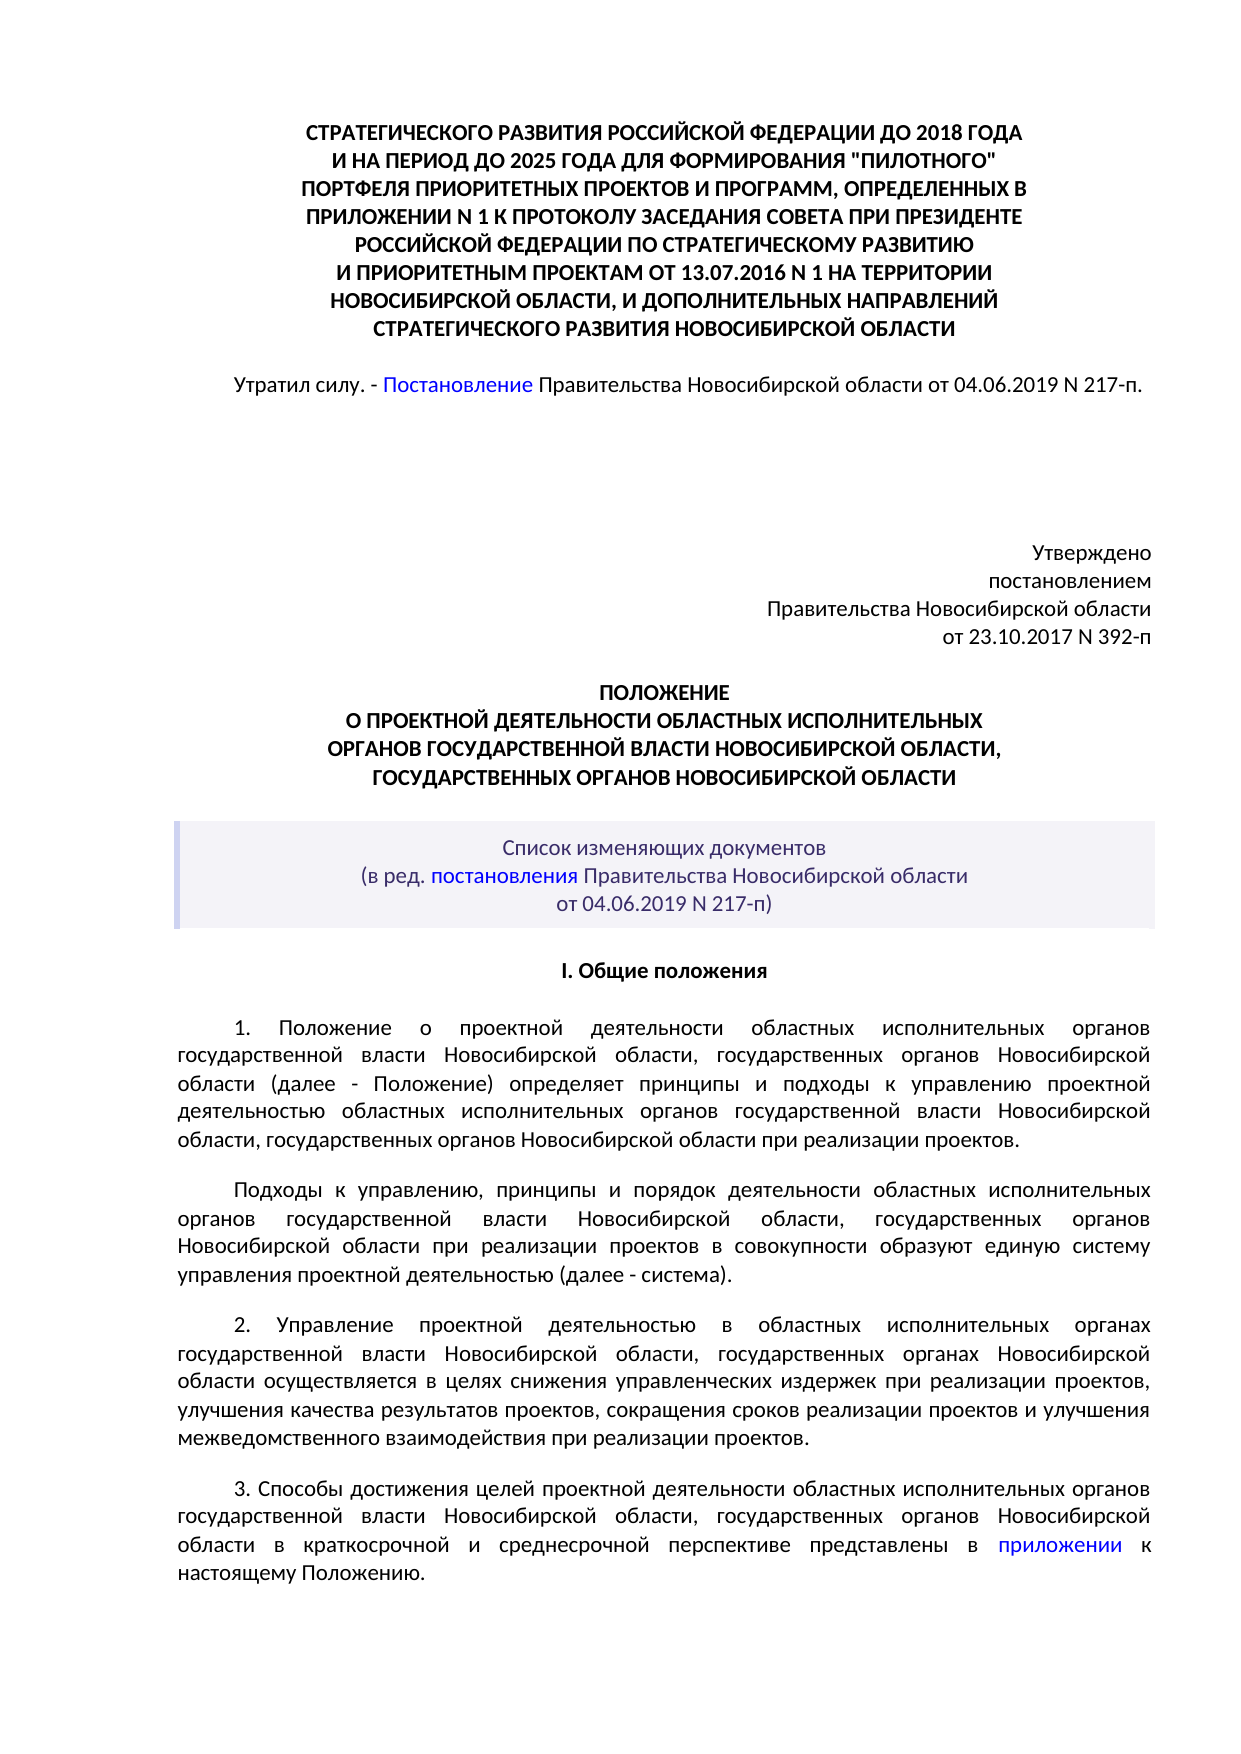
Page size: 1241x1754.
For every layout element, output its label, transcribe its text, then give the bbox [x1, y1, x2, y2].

text от 23.10.2017 N 392-п [177, 622, 1152, 651]
title I. Общие положения [177, 957, 1152, 984]
title И ПРИОРИТЕТНЫМ ПРОЕКТАМ ОТ 13.07.2016 N 1 НА ТЕРРИТОРИИ [177, 258, 1152, 286]
table_header Список изменяющих документов (в ред. постановления Правительства Новосибирской области от 04.06.2019 N 217-п) [180, 821, 1149, 928]
text постановлением [177, 566, 1152, 594]
title СТРАТЕГИЧЕСКОГО РАЗВИТИЯ НОВОСИБИРСКОЙ ОБЛАСТИ [177, 314, 1152, 342]
text Подходы к управлению, принципы и порядок деятельности областных исполнительных органов государственной власти Новосибирской области, государственных органов Новосибирской области при реализации проектов в совокупности образуют единую систему управления проектной деятельностью (далее - система). [177, 1176, 1152, 1288]
text 3. Способы достижения целей проектной деятельности областных исполнительных органов государственной власти Новосибирской области, государственных органов Новосибирской области в краткосрочной и среднесрочной перспективе представлены в приложении к настоящему Положению. [177, 1474, 1152, 1586]
text Утверждено [177, 538, 1152, 566]
title ПРИЛОЖЕНИИ N 1 К ПРОТОКОЛУ ЗАСЕДАНИЯ СОВЕТА ПРИ ПРЕЗИДЕНТЕ [177, 202, 1152, 230]
title РОССИЙСКОЙ ФЕДЕРАЦИИ ПО СТРАТЕГИЧЕСКОМУ РАЗВИТИЮ [177, 230, 1152, 258]
title ПОРТФЕЛЯ ПРИОРИТЕТНЫХ ПРОЕКТОВ И ПРОГРАММ, ОПРЕДЕЛЕННЫХ В [177, 174, 1152, 202]
title СТРАТЕГИЧЕСКОГО РАЗВИТИЯ РОССИЙСКОЙ ФЕДЕРАЦИИ ДО 2018 ГОДА [177, 118, 1152, 146]
text Утратил силу. - Постановление Правительства Новосибирской области от 04.06.2019 N 217-п. [177, 370, 1152, 398]
title ГОСУДАРСТВЕННЫХ ОРГАНОВ НОВОСИБИРСКОЙ ОБЛАСТИ [177, 763, 1152, 791]
title НОВОСИБИРСКОЙ ОБЛАСТИ, И ДОПОЛНИТЕЛЬНЫХ НАПРАВЛЕНИЙ [177, 286, 1152, 314]
text 1. Положение о проектной деятельности областных исполнительных органов государственной власти Новосибирской области, государственных органов Новосибирской области (далее - Положение) определяет принципы и подходы к управлению проектной деятельностью областных исполнительных органов государственной власти Новосибирской области, государственных органов Новосибирской области при реализации проектов. [177, 1013, 1152, 1153]
title ПОЛОЖЕНИЕ [177, 678, 1152, 707]
text Правительства Новосибирской области [177, 594, 1152, 622]
title О ПРОЕКТНОЙ ДЕЯТЕЛЬНОСТИ ОБЛАСТНЫХ ИСПОЛНИТЕЛЬНЫХ [177, 707, 1152, 734]
title И НА ПЕРИОД ДО 2025 ГОДА ДЛЯ ФОРМИРОВАНИЯ "ПИЛОТНОГО" [177, 146, 1152, 174]
title ОРГАНОВ ГОСУДАРСТВЕННОЙ ВЛАСТИ НОВОСИБИРСКОЙ ОБЛАСТИ, [177, 734, 1152, 763]
text 2. Управление проектной деятельностью в областных исполнительных органах государственной власти Новосибирской области, государственных органах Новосибирской области осуществляется в целях снижения управленческих издержек при реализации проектов, улучшения качества результатов проектов, сокращения сроков реализации проектов и улучшения межведомственного взаимодействия при реализации проектов. [177, 1311, 1152, 1451]
